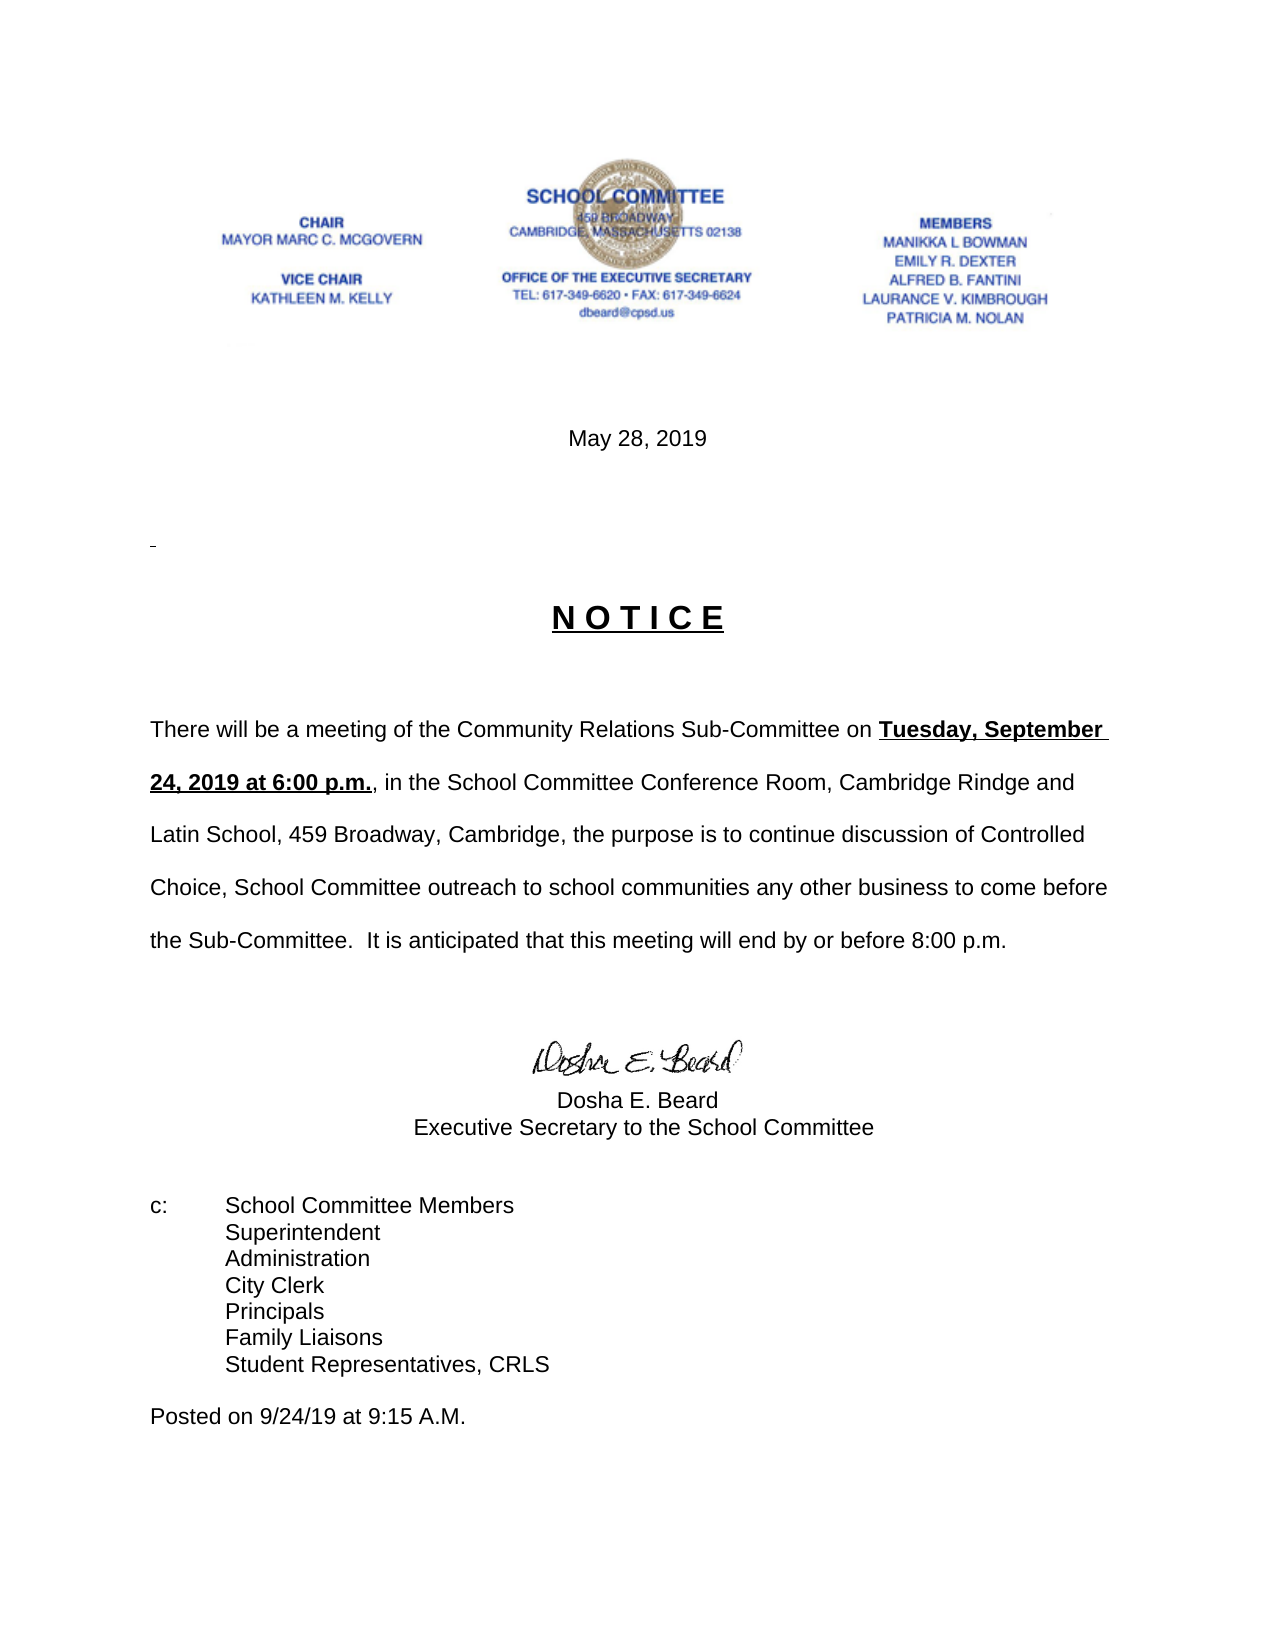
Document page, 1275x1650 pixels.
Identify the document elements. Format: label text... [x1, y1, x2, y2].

picture [525, 1032, 751, 1087]
text c: School Committee Members [150, 1192, 1125, 1219]
text Family Liaisons [150, 1324, 1125, 1351]
picture [212, 149, 1063, 347]
text Dosha E. Beard [150, 1087, 1125, 1113]
text Administration [150, 1245, 1125, 1272]
text City Clerk [150, 1272, 1125, 1298]
text Student Representatives, CRLS [150, 1351, 1125, 1377]
text May 28, 2019 [150, 425, 1125, 451]
text Posted on 9/24/19 at 9:15 A.M. [150, 1403, 1125, 1430]
text Executive Secretary to the School Committee [150, 1113, 1125, 1140]
text There will be a meeting of the Community Relations Sub-Committee on Tuesday, September 24, 2019 at 6:00 p.m., in the School Committee Conference Room, Cambridge Rindge and Latin School, 459 Broadway, Cambridge, the purpose is to continue discussion of Controlled Choice, School Committee outreach to school communities any other business to come before the Sub-Committee. It is anticipated that this meeting will end by or before 8:00 p.m. [150, 716, 1125, 953]
text Principals [150, 1298, 1125, 1324]
text N O T I C E [150, 598, 1125, 636]
text Superintendent [150, 1219, 1125, 1245]
